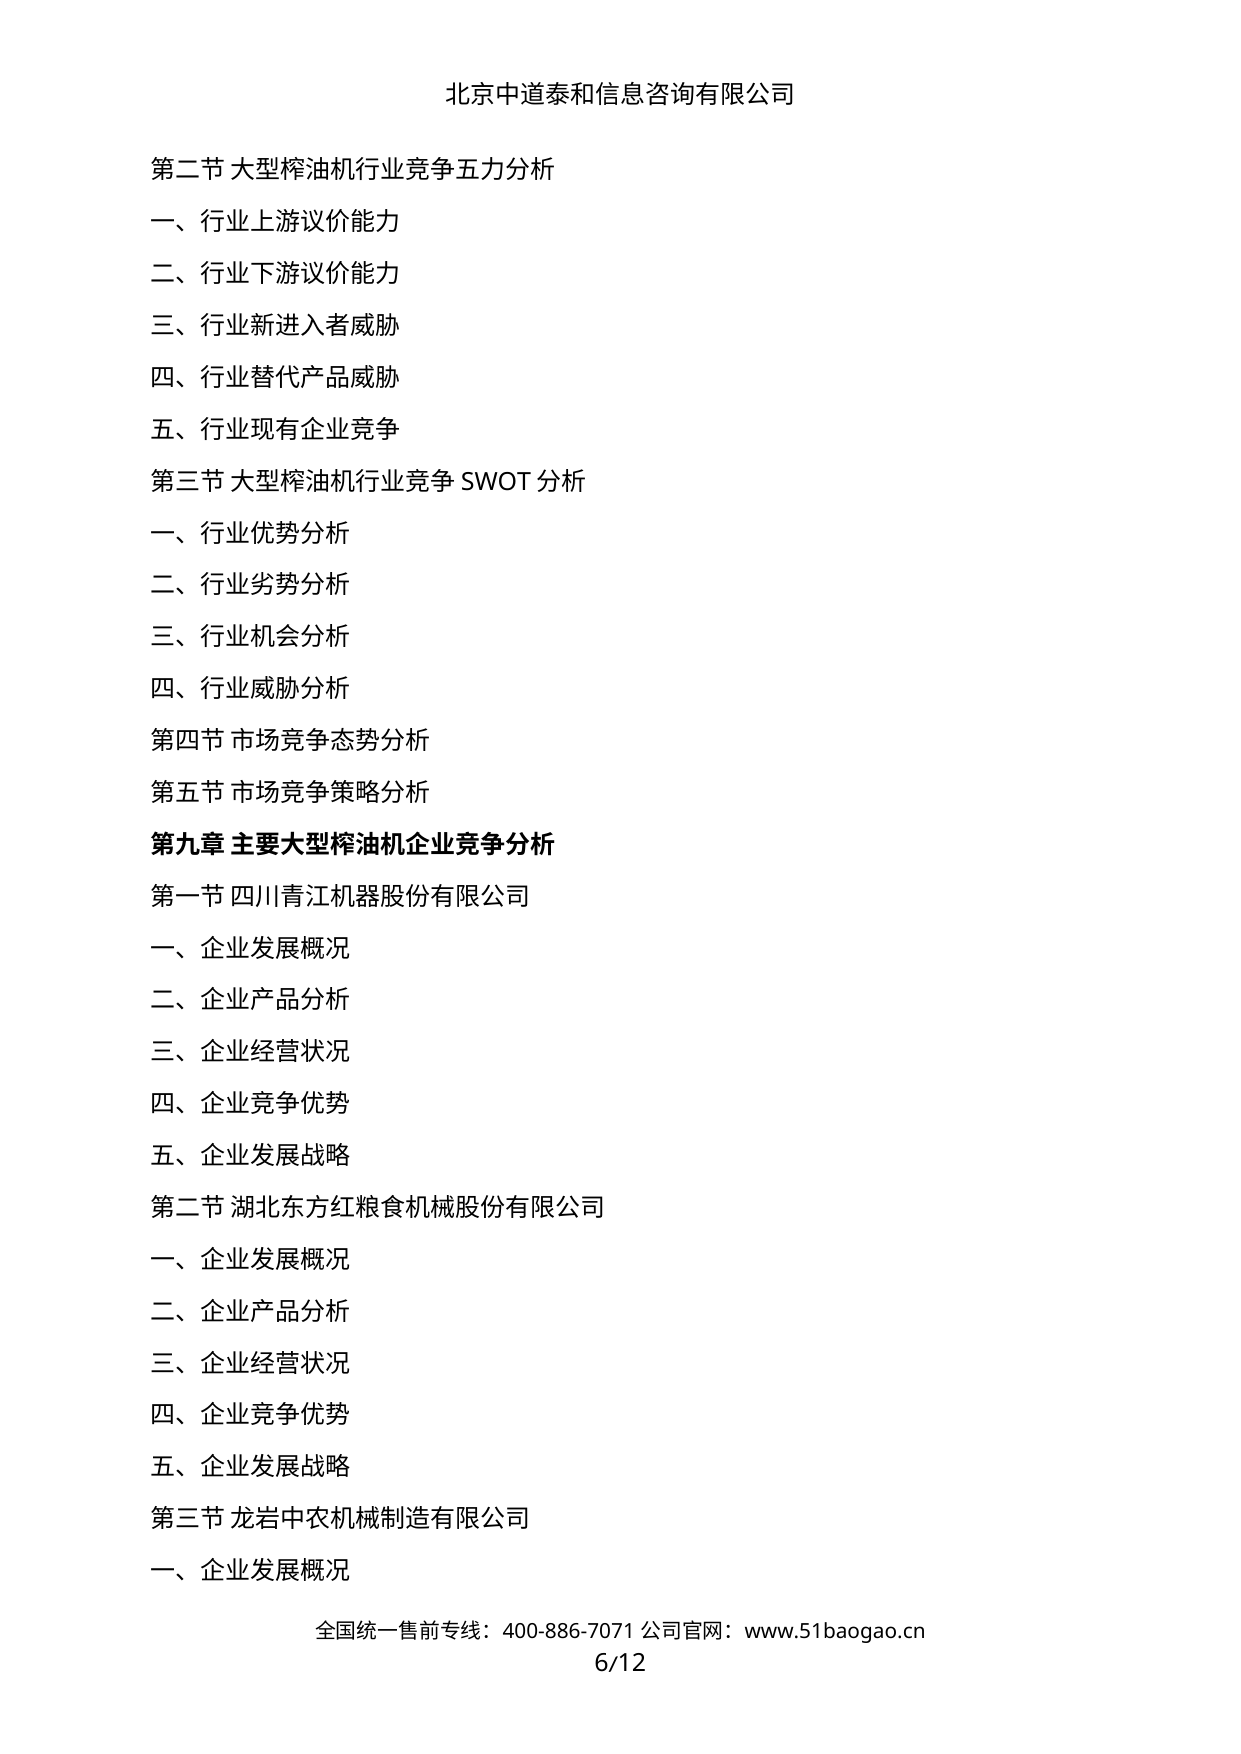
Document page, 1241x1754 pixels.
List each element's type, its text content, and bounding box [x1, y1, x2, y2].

text 二、企业产品分析 [150, 980, 1090, 1016]
text 第二节 湖北东方红粮食机械股份有限公司 [150, 1187, 1090, 1224]
text 四、企业竞争优势 [150, 1395, 1090, 1431]
text 第三节 龙岩中农机械制造有限公司 [150, 1499, 1090, 1535]
text 第九章 主要大型榨油机企业竞争分析 [150, 824, 1090, 861]
text 一、行业优势分析 [150, 513, 1090, 549]
text 四、行业替代产品威胁 [150, 357, 1090, 394]
text 四、企业竞争优势 [150, 1084, 1090, 1120]
text 三、企业经营状况 [150, 1032, 1090, 1068]
text 五、企业发展战略 [150, 1447, 1090, 1483]
text 三、行业新进入者威胁 [150, 306, 1090, 342]
text 第四节 市场竞争态势分析 [150, 721, 1090, 757]
text 五、行业现有企业竞争 [150, 409, 1090, 446]
text 第一节 四川青江机器股份有限公司 [150, 876, 1090, 912]
text 一、行业上游议价能力 [150, 202, 1090, 238]
text 一、企业发展概况 [150, 1551, 1090, 1587]
text 一、企业发展概况 [150, 928, 1090, 964]
text 四、行业威胁分析 [150, 669, 1090, 705]
text 二、企业产品分析 [150, 1291, 1090, 1327]
text 二、行业下游议价能力 [150, 254, 1090, 290]
text 第二节 大型榨油机行业竞争五力分析 [150, 150, 1090, 186]
text 五、企业发展战略 [150, 1136, 1090, 1172]
text 二、行业劣势分析 [150, 565, 1090, 601]
text 第五节 市场竞争策略分析 [150, 772, 1090, 809]
text 第三节 大型榨油机行业竞争SWOT分析 [150, 461, 1090, 497]
text 一、企业发展概况 [150, 1239, 1090, 1276]
text 三、企业经营状况 [150, 1343, 1090, 1379]
text 三、行业机会分析 [150, 617, 1090, 653]
